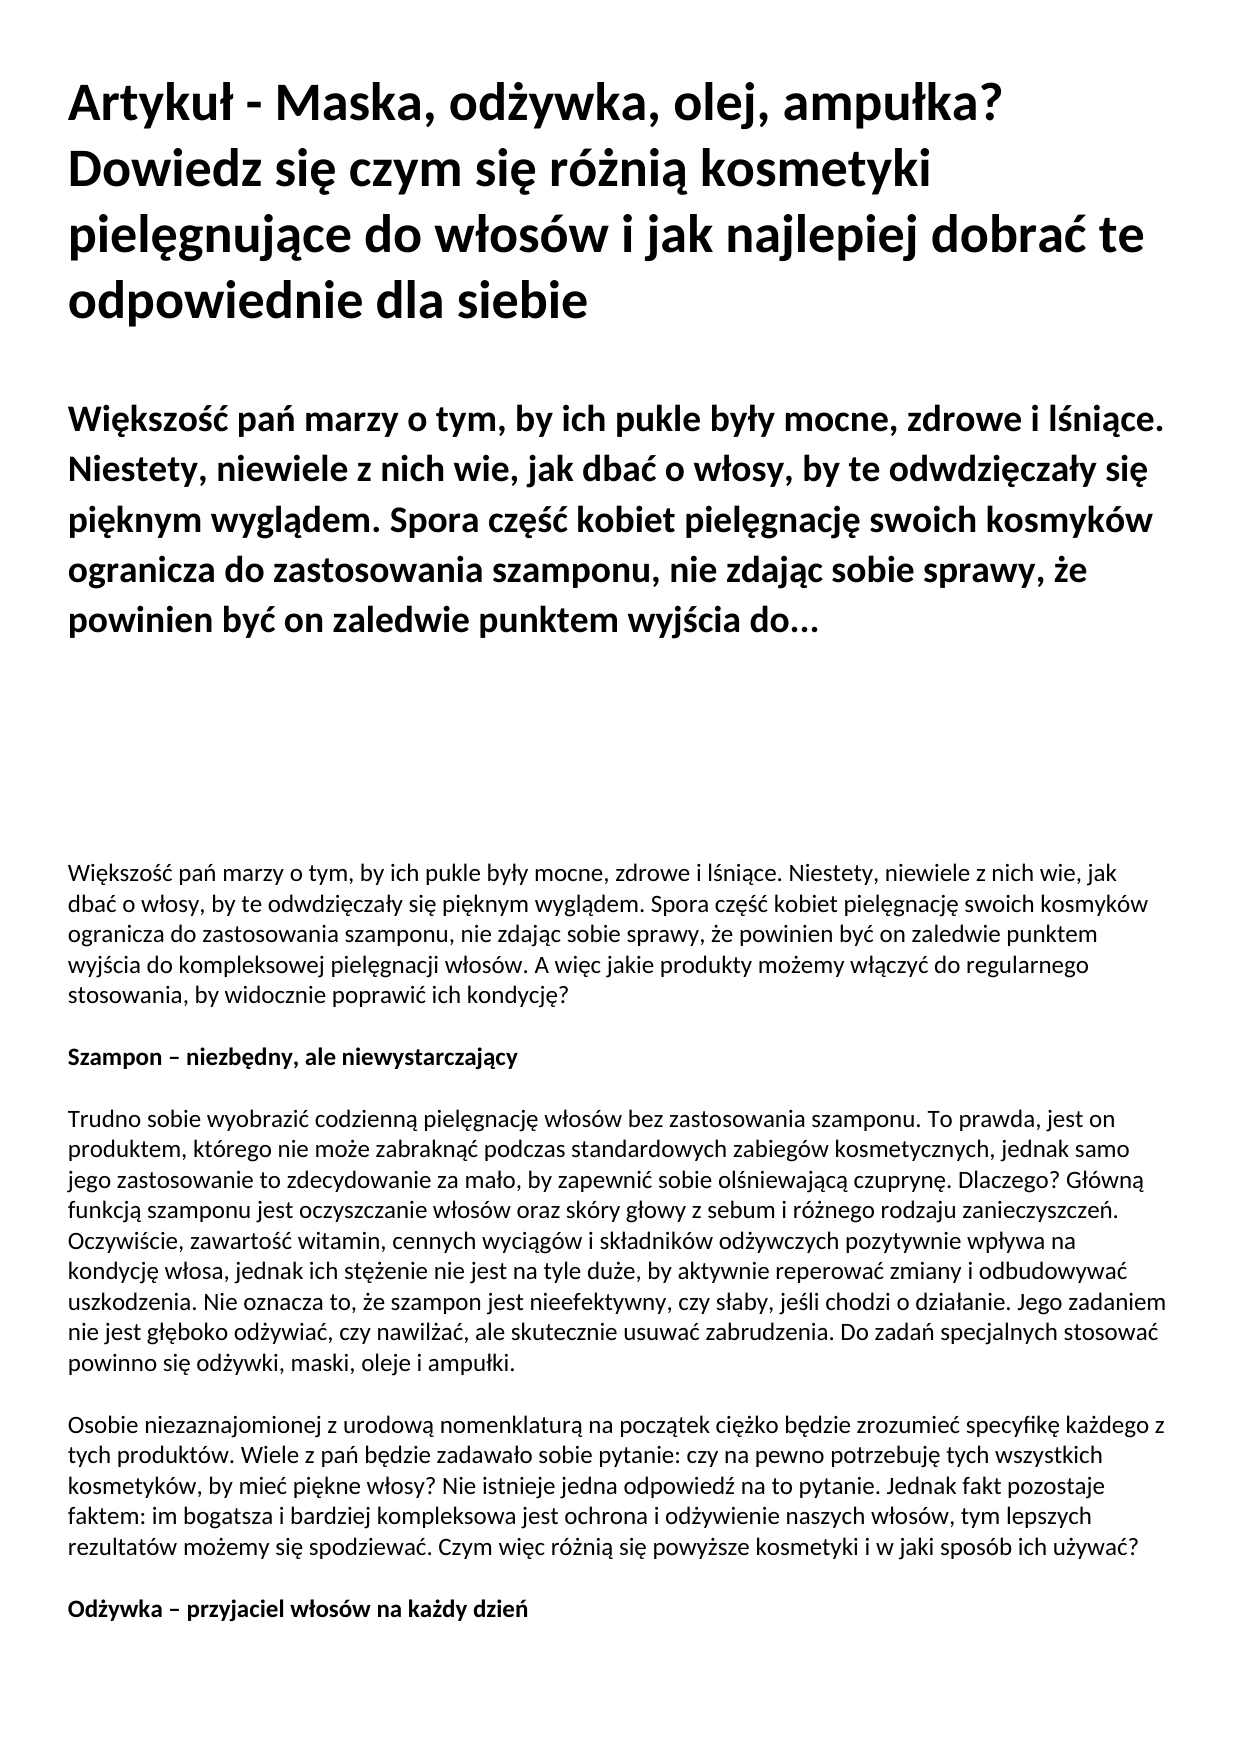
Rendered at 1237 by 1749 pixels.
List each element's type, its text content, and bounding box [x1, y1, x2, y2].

text Odżywka – przyjaciel włosów na każdy dzień [68, 1593, 1169, 1623]
text Większość pań marzy o tym, by ich pukle były mocne, zdrowe i lśniące. Niestety, niewiele z nich wie, jak dbać o włosy, by te odwdzięczały się pięknym wyglądem. Spora część kobiet pielęgnację swoich kosmyków ogranicza do zastosowania szamponu, nie zdając sobie sprawy, że powinien być on zaledwie punktem wyjścia do kompleksowej pielęgnacji włosów. A więc jakie produkty możemy włączyć do regularnego stosowania, by widocznie poprawić ich kondycję? [68, 857, 1169, 1010]
text Osobie niezaznajomionej z urodową nomenklaturą na początek ciężko będzie zrozumieć specyfikę każdego z tych produktów. Wiele z pań będzie zadawało sobie pytanie: czy na pewno potrzebuję tych wszystkich kosmetyków, by mieć piękne włosy? Nie istnieje jedna odpowiedź na to pytanie. Jednak fakt pozostaje faktem: im bogatsza i bardziej kompleksowa jest ochrona i odżywienie naszych włosów, tym lepszych rezultatów możemy się spodziewać. Czym więc różnią się powyższe kosmetyki i w jaki sposób ich używać? [68, 1409, 1169, 1561]
text Trudno sobie wyobrazić codzienną pielęgnację włosów bez zastosowania szamponu. To prawda, jest on produktem, którego nie może zabraknąć podczas standardowych zabiegów kosmetycznych, jednak samo jego zastosowanie to zdecydowanie za mało, by zapewnić sobie olśniewającą czuprynę. Dlaczego? Główną funkcją szamponu jest oczyszczanie włosów oraz skóry głowy z sebum i różnego rodzaju zanieczyszczeń. Oczywiście, zawartość witamin, cennych wyciągów i składników odżywczych pozytywnie wpływa na kondycję włosa, jednak ich stężenie nie jest na tyle duże, by aktywnie reperować zmiany i odbudowywać uszkodzenia. Nie oznacza to, że szampon jest nieefektywny, czy słaby, jeśli chodzi o działanie. Jego zadaniem nie jest głęboko odżywiać, czy nawilżać, ale skutecznie usuwać zabrudzenia. Do zadań specjalnych stosować powinno się odżywki, maski, oleje i ampułki. [68, 1103, 1169, 1378]
text Artykuł - Maska, odżywka, olej, ampułka? Dowiedz się czym się różnią kosmetyki pielęgnujące do włosów i jak najlepiej dobrać te odpowiednie dla siebie [68, 68, 1169, 332]
text Szampon – niezbędny, ale niewystarczający [68, 1041, 1169, 1072]
text Większość pań marzy o tym, by ich pukle były mocne, zdrowe i lśniące. Niestety, niewiele z nich wie, jak dbać o włosy, by te odwdzięczały się pięknym wyglądem. Spora część kobiet pielęgnację swoich kosmyków ogranicza do zastosowania szamponu, nie zdając sobie sprawy, że powinien być on zaledwie punktem wyjścia do... [68, 395, 1169, 642]
